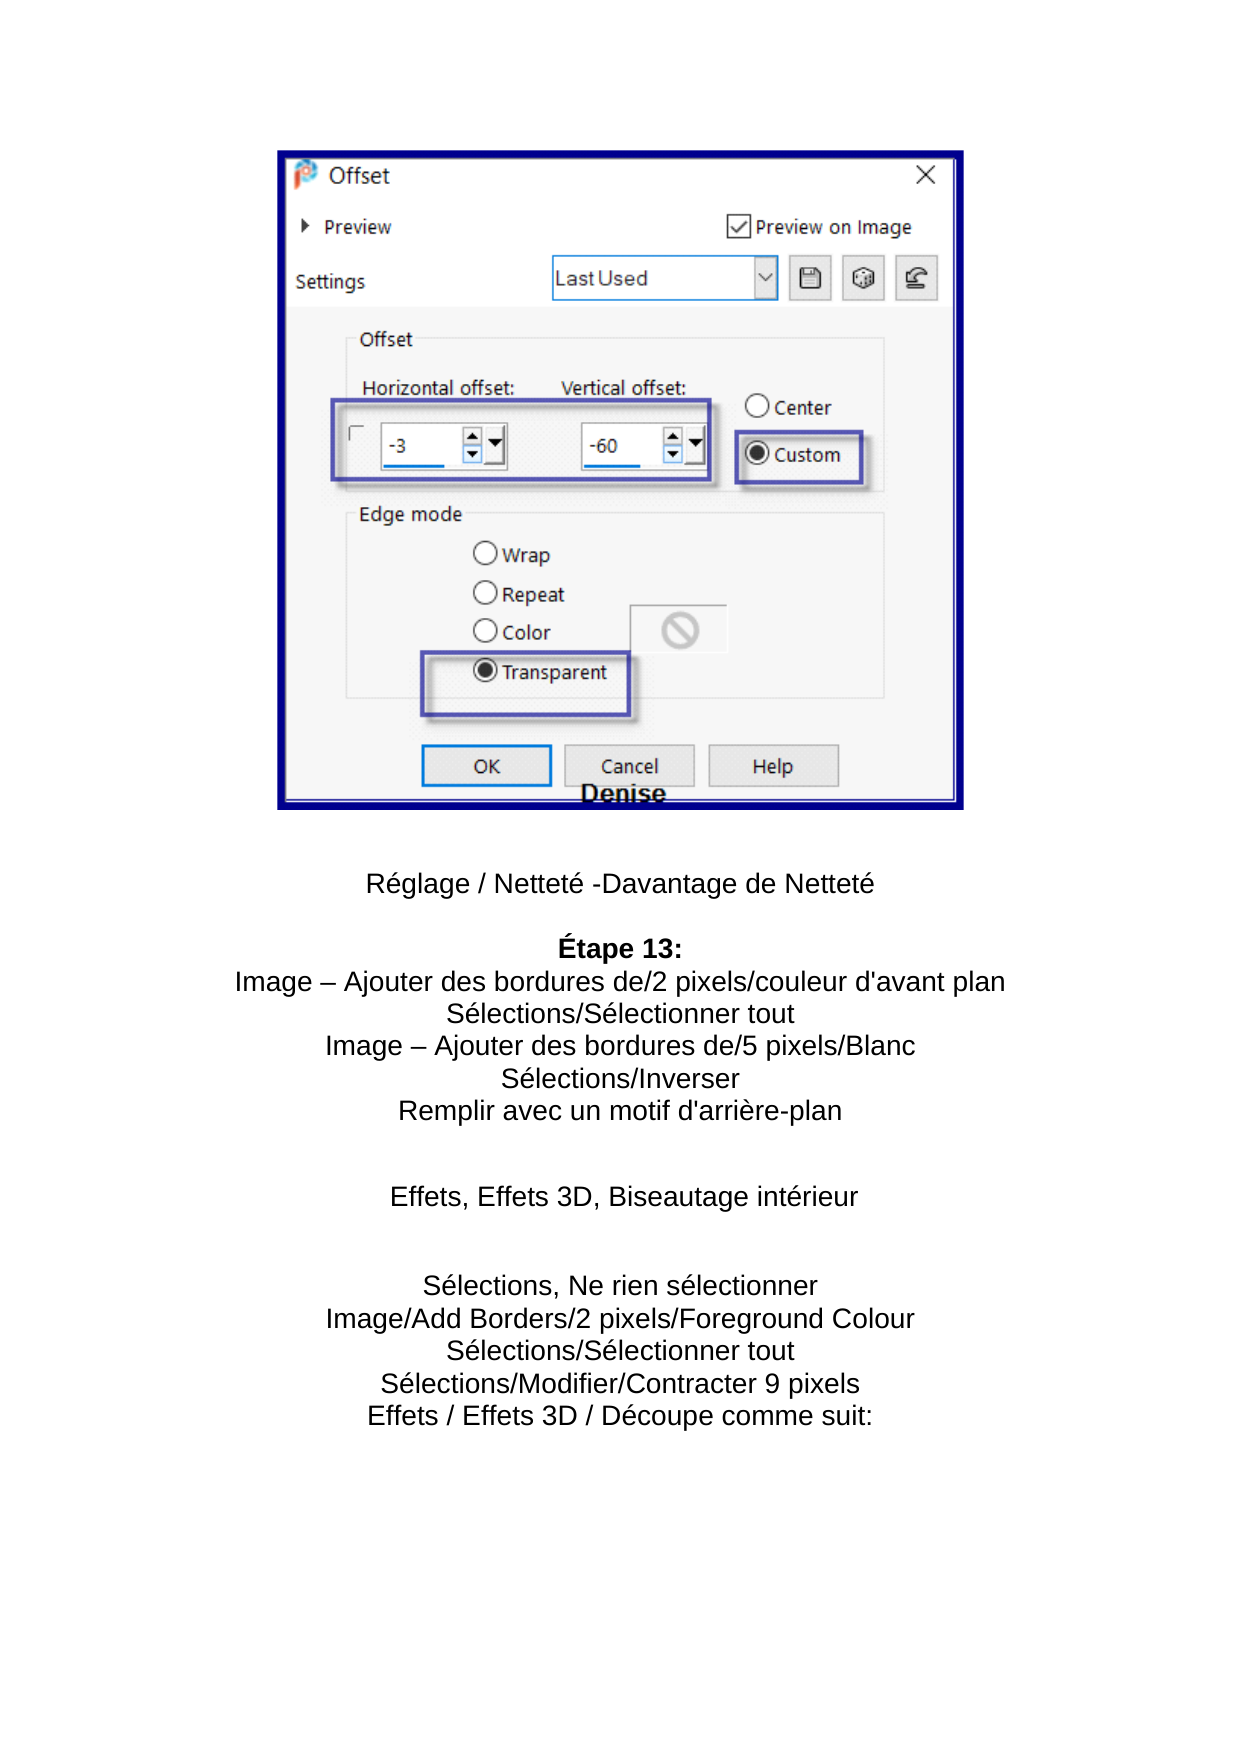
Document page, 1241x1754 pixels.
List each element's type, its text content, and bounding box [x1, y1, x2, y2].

text Effets, Effets 3D, Biseautage intérieur [150, 1179, 1090, 1212]
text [150, 1237, 1090, 1464]
picture [276, 150, 964, 810]
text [150, 150, 1090, 1154]
